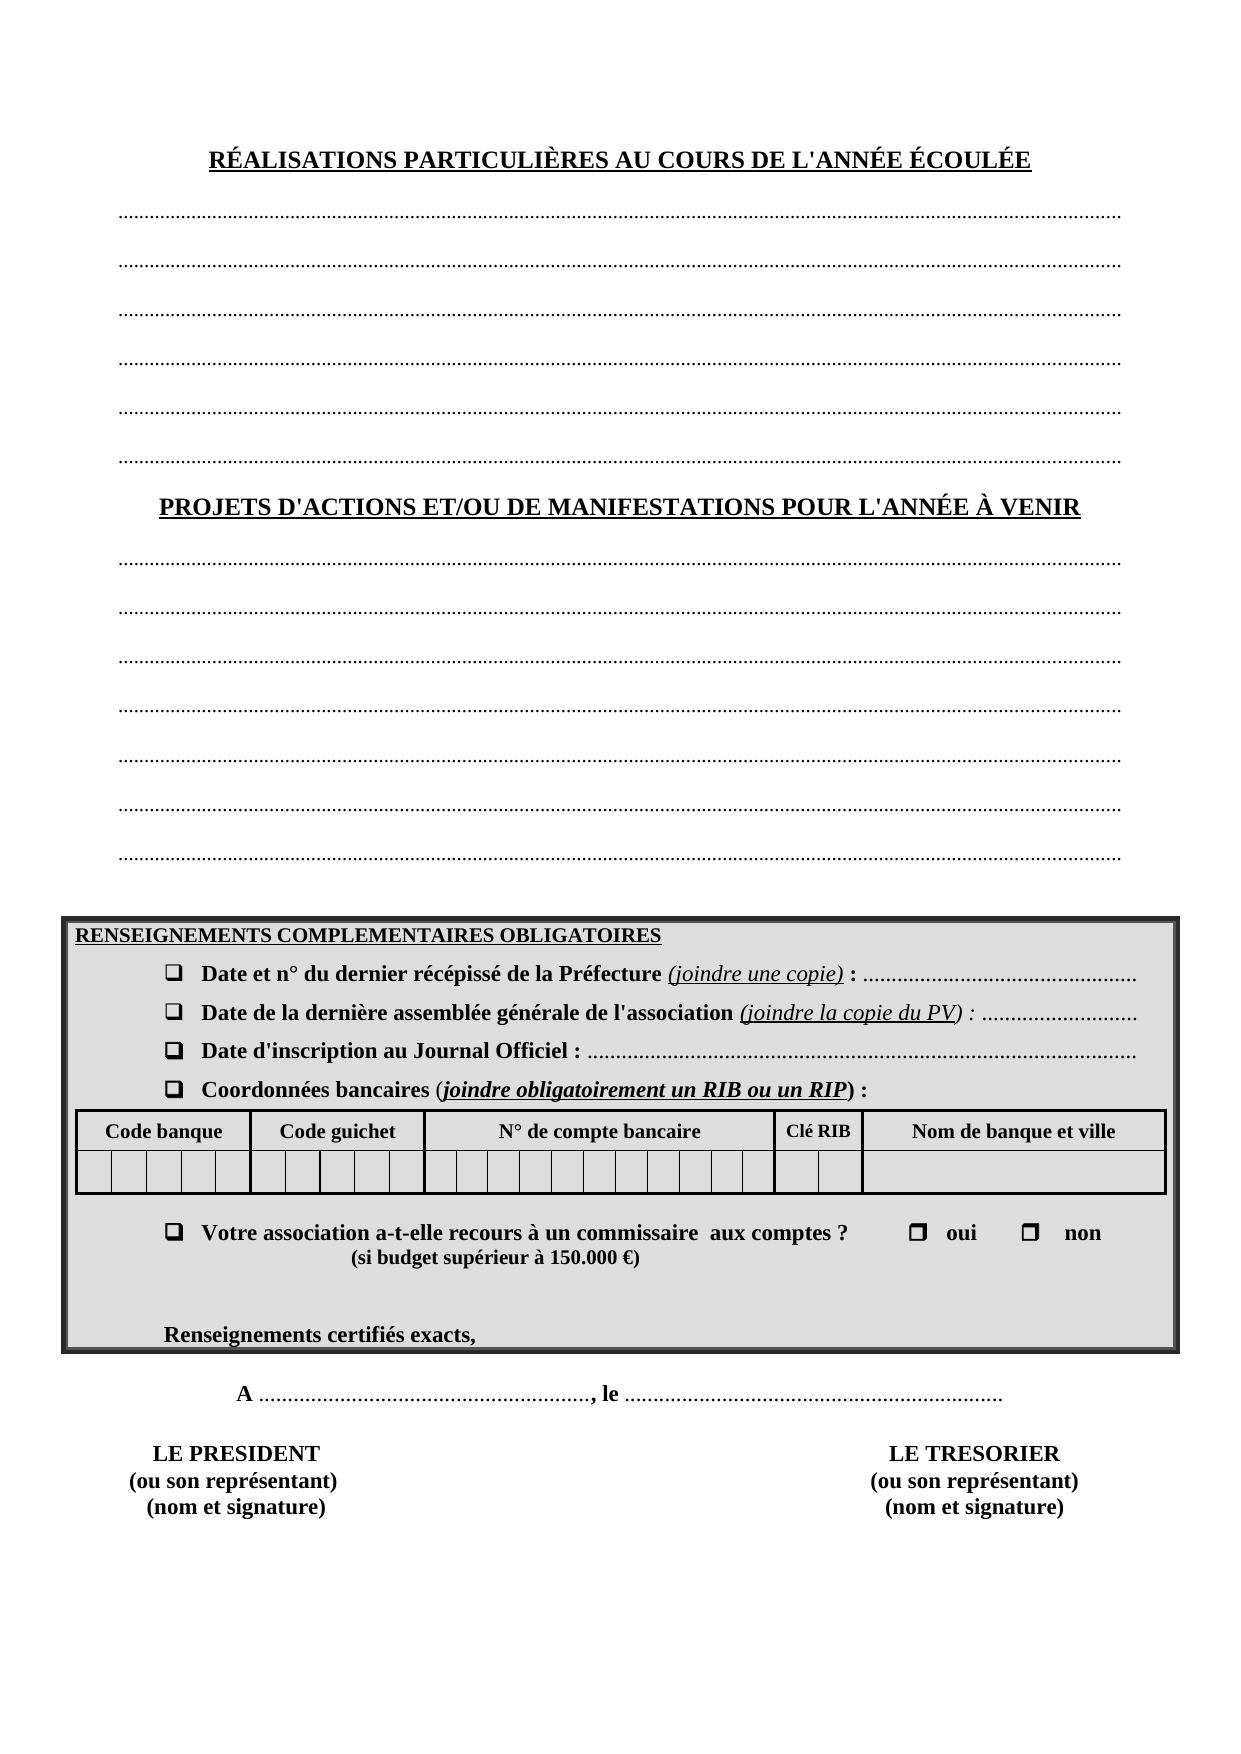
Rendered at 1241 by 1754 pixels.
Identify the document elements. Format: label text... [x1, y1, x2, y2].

text Projets d'actions et/ou de manifestations pour l'année à venir [59, 492, 1181, 521]
text (nom et signature) (nom et signature) [74, 1493, 1181, 1519]
table_header RENSEIGNEMENTS COMPLEMENTAIRES OBLIGATOIRES Date et n° du dernier récépissé de (joindre une copie) : Date de la dernière assemblée générale de l'association (joindre la copie du PV) : Date d'inscription au Journal Officiel : Coordonnées bancaires (joindre obligatoirement un RIB ou un RIP) : Votre association a-t-elle recours à un commissaire aux comptes ? oui non (si budget supérieur à 150.000 €) Renseignements certifiés exacts, [68, 923, 1173, 1347]
text Réalisations particulières au cours de l'année écoulée [59, 145, 1181, 174]
subtitle LE PRESIDENT LE TRESORIER [74, 1440, 1181, 1467]
subtitle (ou son représentant) (ou son représentant) [59, 1467, 1181, 1493]
subtitle A , le [236, 1381, 1004, 1407]
